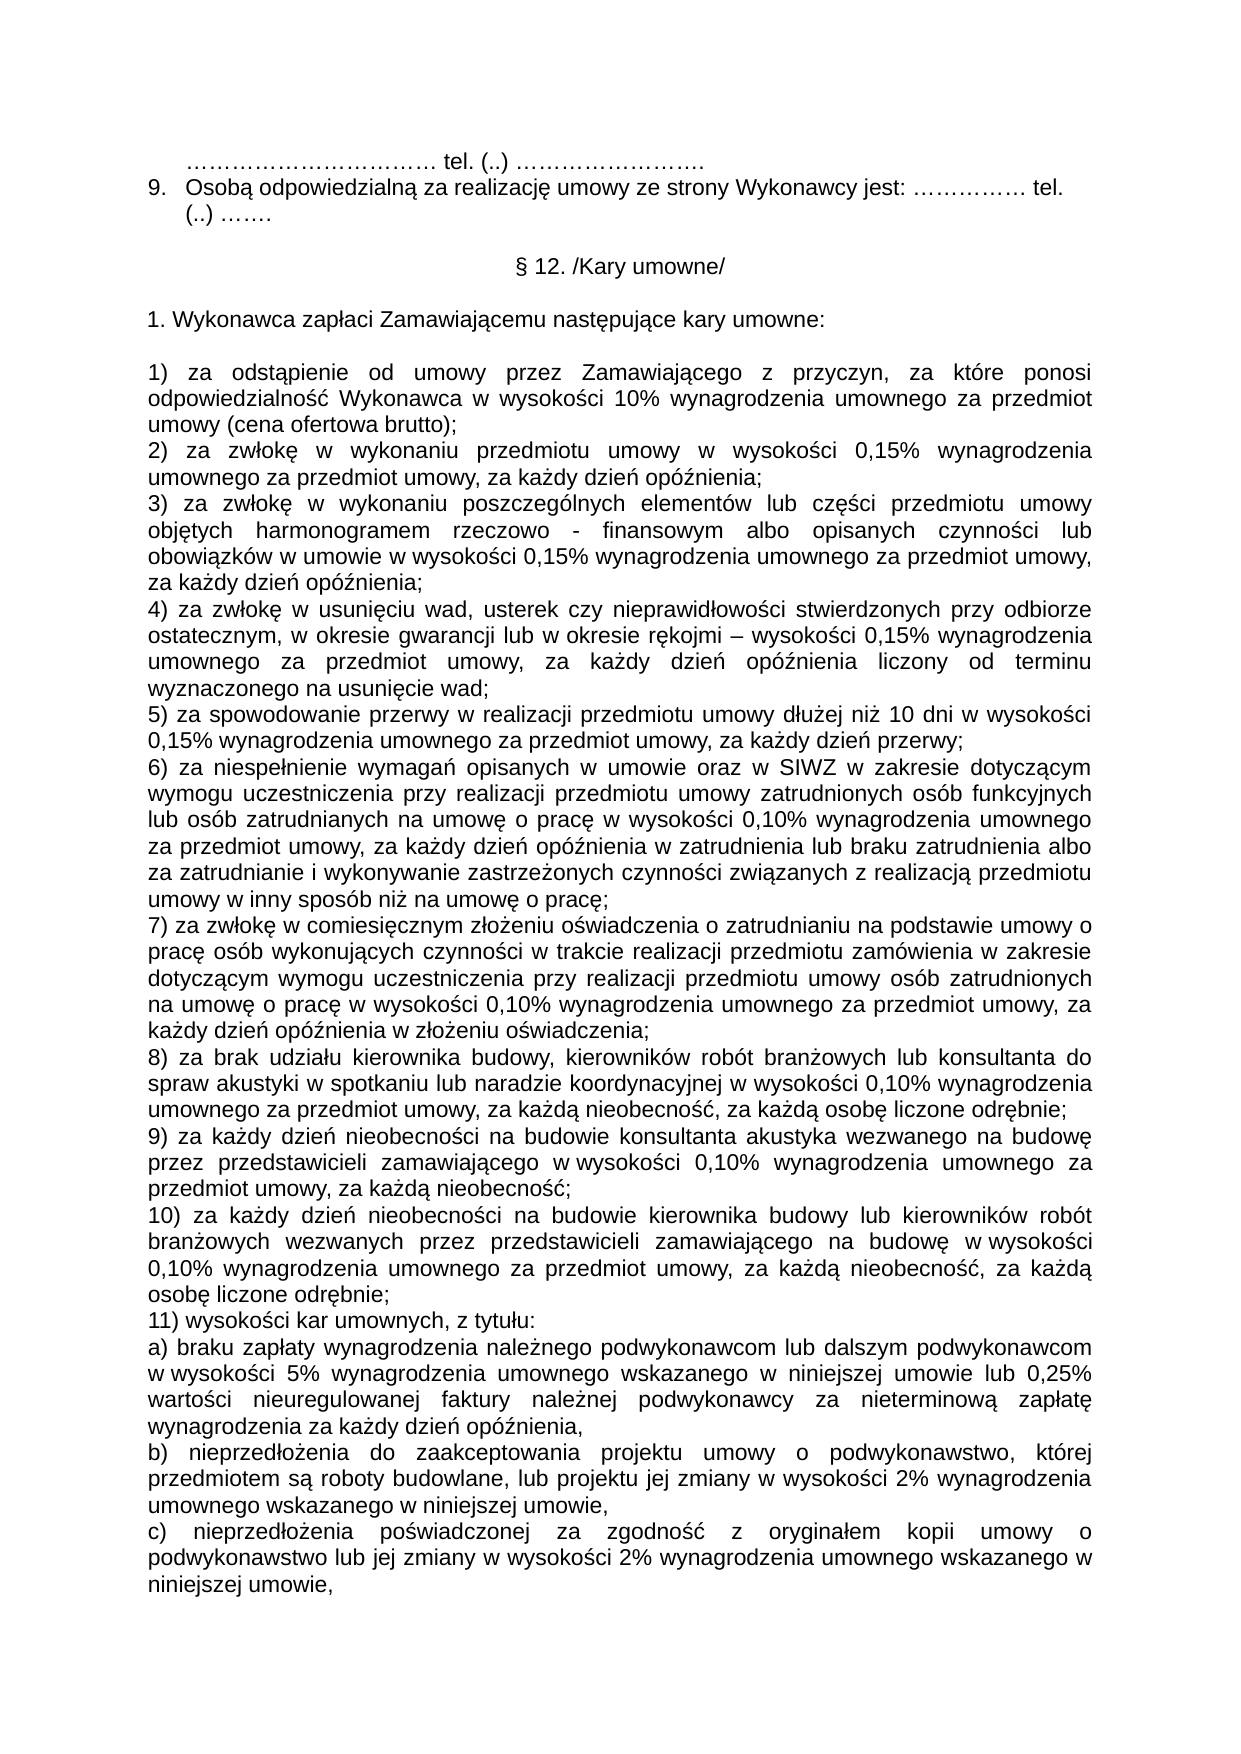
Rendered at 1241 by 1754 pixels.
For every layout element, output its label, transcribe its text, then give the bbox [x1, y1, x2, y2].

text 5) za spowodowanie przerwy w realizacji przedmiotu umowy dłużej niż 10 dni w wysokości 0,15% wynagrodzenia umownego za przedmiot umowy, za każdy dzień przerwy; [148, 701, 1093, 754]
text 6) za niespełnienie wymagań opisanych w umowie oraz w SIWZ w zakresie dotyczącym wymogu uczestniczenia przy realizacji przedmiotu umowy zatrudnionych osób funkcyjnych lub osób zatrudnianych na umowę o pracę w wysokości 0,10% wynagrodzenia umownego za przedmiot umowy, za każdy dzień opóźnienia w zatrudnienia lub braku zatrudnienia albo za zatrudnianie i wykonywanie zastrzeżonych czynności związanych z realizacją przedmiotu umowy w inny sposób niż na umowę o pracę; [148, 754, 1093, 912]
text 7) za zwłokę w comiesięcznym złożeniu oświadczenia o zatrudnianiu na podstawie umowy o pracę osób wykonujących czynności w trakcie realizacji przedmiotu zamówienia w zakresie dotyczącym wymogu uczestniczenia przy realizacji przedmiotu umowy osób zatrudnionych na umowę o pracę w wysokości 0,10% wynagrodzenia umownego za przedmiot umowy, za każdy dzień opóźnienia w złożeniu oświadczenia; [148, 912, 1093, 1044]
text 1) za odstąpienie od umowy przez Zamawiającego z przyczyn, za które ponosi odpowiedzialność Wykonawca w wysokości 10% wynagrodzenia umownego za przedmiot umowy (cena ofertowa brutto); [148, 358, 1093, 437]
text 4) za zwłokę w usunięciu wad, usterek czy nieprawidłowości stwierdzonych przy odbiorze ostatecznym, w okresie gwarancji lub w okresie rękojmi – wysokości 0,15% wynagrodzenia umownego za przedmiot umowy, za każdy dzień opóźnienia liczony od terminu wyznaczonego na usunięcie wad; [148, 596, 1093, 701]
text 2) za zwłokę w wykonaniu przedmiotu umowy w wysokości 0,15% wynagrodzenia umownego za przedmiot umowy, za każdy dzień opóźnienia; [148, 437, 1093, 490]
text 3) za zwłokę w wykonaniu poszczególnych elementów lub części przedmiotu umowy objętych harmonogramem rzeczowo - finansowym albo opisanych czynności lub obowiązków w umowie w wysokości 0,15% wynagrodzenia umownego za przedmiot umowy, za każdy dzień opóźnienia; [148, 490, 1093, 596]
text 11) wysokości kar umownych, z tytułu: [148, 1307, 1093, 1333]
text c) nieprzedłożenia poświadczonej za zgodność z oryginałem kopii umowy o podwykonawstwo lub jej zmiany w wysokości 2% wynagrodzenia umownego wskazanego w niniejszej umowie, [148, 1518, 1093, 1597]
text § 12. /Kary umowne/ [148, 253, 1093, 279]
list Osobą odpowiedzialną za realizację umowy ze strony Wykonawcy jest: …………… tel. (..) ……. [148, 174, 1093, 227]
text 10) za każdy dzień nieobecności na budowie kierownika budowy lub kierowników robót branżowych wezwanych przez przedstawicieli zamawiającego na budowę w wysokości 0,10% wynagrodzenia umownego za przedmiot umowy, za każdą nieobecność, za każdą osobę liczone odrębnie; [148, 1202, 1093, 1307]
text a) braku zapłaty wynagrodzenia należnego podwykonawcom lub dalszym podwykonawcom w wysokości 5% wynagrodzenia umownego wskazanego w niniejszej umowie lub 0,25% wartości nieuregulowanej faktury należnej podwykonawcy za nieterminową zapłatę wynagrodzenia za każdy dzień opóźnienia, [148, 1333, 1093, 1439]
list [148, 148, 1093, 174]
text 1. Wykonawca zapłaci Zamawiającemu następujące kary umowne: [147, 306, 1093, 332]
text b) nieprzedłożenia do zaakceptowania projektu umowy o podwykonawstwo, której przedmiotem są roboty budowlane, lub projektu jej zmiany w wysokości 2% wynagrodzenia umownego wskazanego w niniejszej umowie, [148, 1439, 1093, 1518]
text 9) za każdy dzień nieobecności na budowie konsultanta akustyka wezwanego na budowę przez przedstawicieli zamawiającego w wysokości 0,10% wynagrodzenia umownego za przedmiot umowy, za każdą nieobecność; [148, 1123, 1093, 1202]
text 8) za brak udziału kierownika budowy, kierowników robót branżowych lub konsultanta do spraw akustyki w spotkaniu lub naradzie koordynacyjnej w wysokości 0,10% wynagrodzenia umownego za przedmiot umowy, za każdą nieobecność, za każdą osobę liczone odrębnie; [148, 1044, 1093, 1123]
